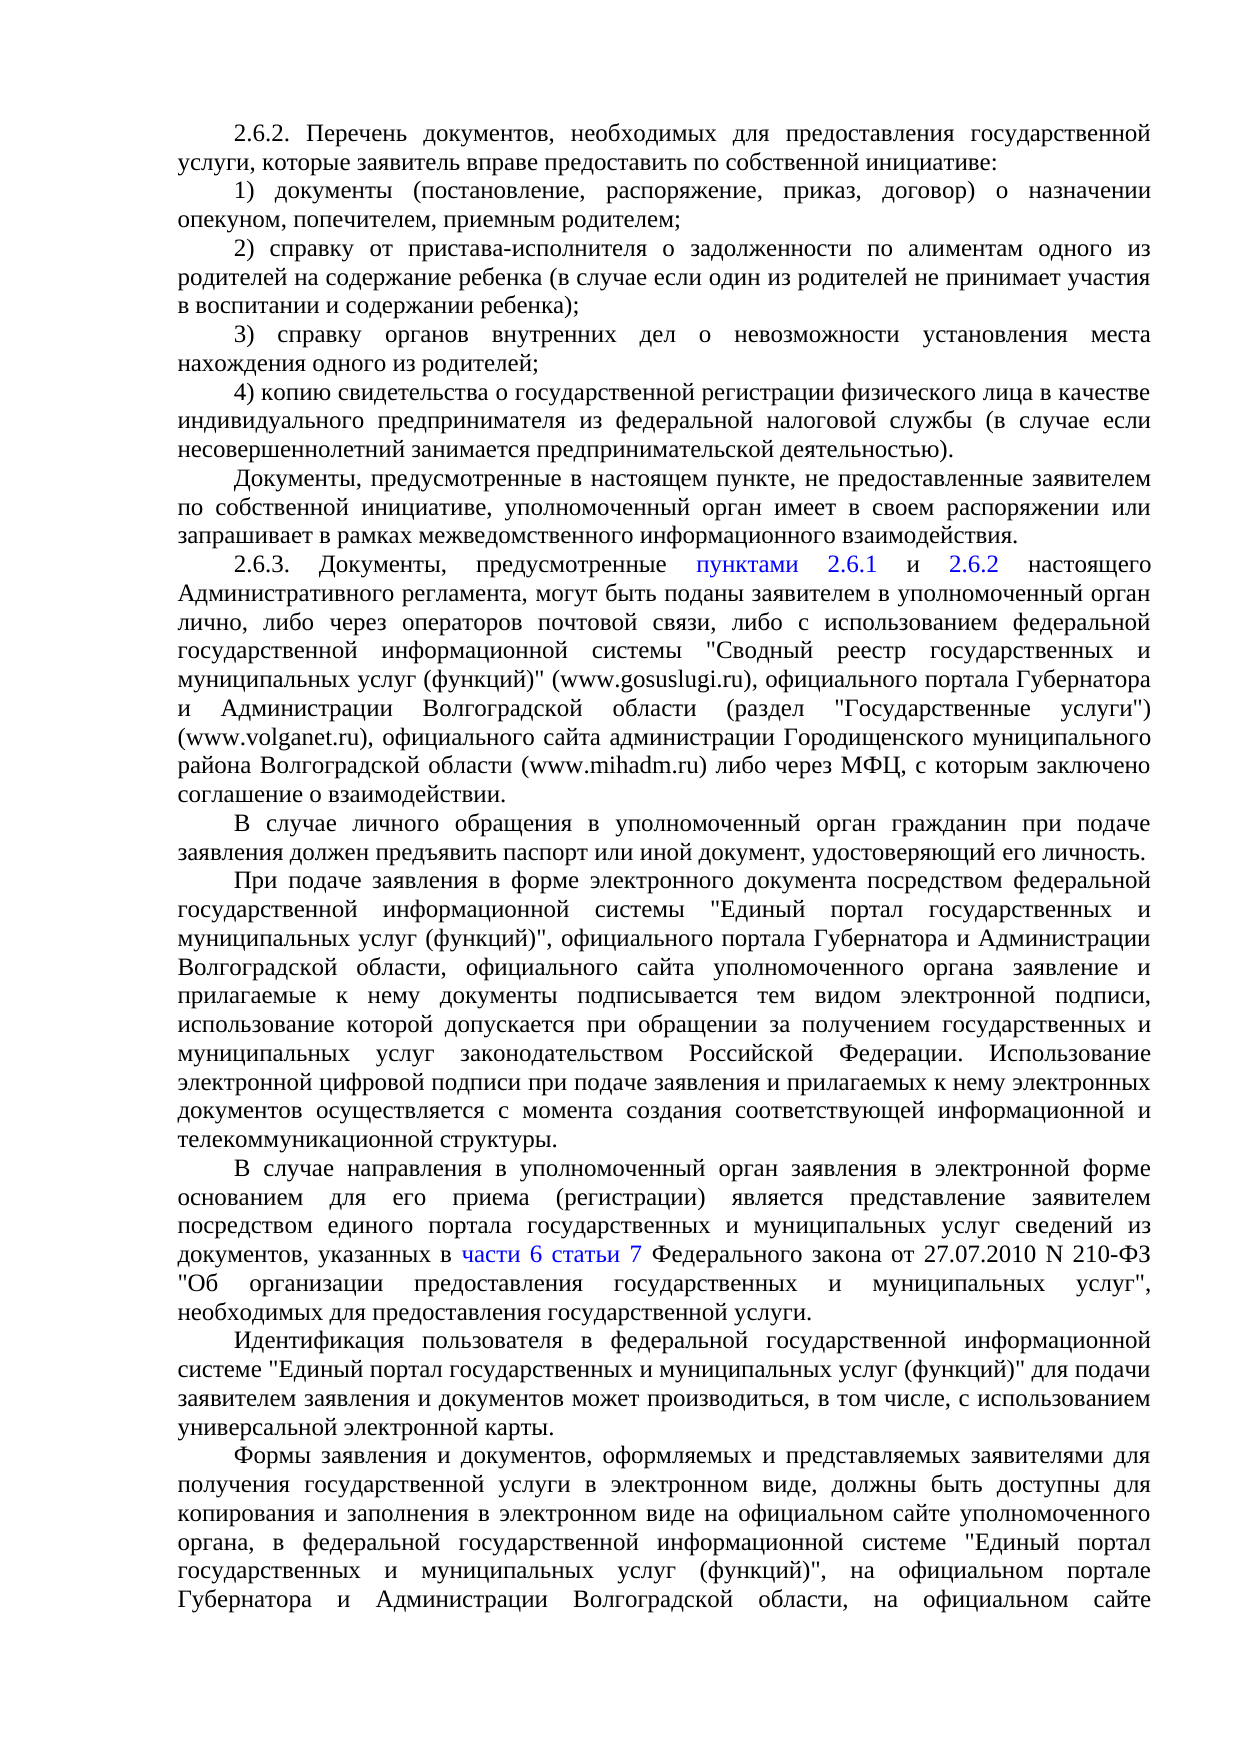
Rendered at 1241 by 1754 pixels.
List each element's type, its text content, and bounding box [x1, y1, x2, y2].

text 2) справку от пристава-исполнителя о задолженности по алиментам одного из родителей на содержание ребенка (в случае если один из родителей не принимает участия в воспитании и содержании ребенка); [177, 233, 1152, 319]
text В случае направления в уполномоченный орган заявления в электронной форме основанием для его приема (регистрации) является представление заявителем посредством единого портала государственных и муниципальных услуг сведений из документов, указанных в части 6 статьи 7 Федерального закона от 27.07.2010 N 210-ФЗ "Об организации предоставления государственных и муниципальных услуг", необходимых для предоставления государственной услуги. [177, 1153, 1152, 1326]
text Идентификация пользователя в федеральной государственной информационной системе "Единый портал государственных и муниципальных услуг (функций)" для подачи заявителем заявления и документов может производиться, в том числе, с использованием универсальной электронной карты. [177, 1326, 1152, 1441]
text Документы, предусмотренные в настоящем пункте, не предоставленные заявителем по собственной инициативе, уполномоченный орган имеет в своем распоряжении или запрашивает в рамках межведомственного информационного взаимодействия. [177, 463, 1152, 549]
text 3) справку органов внутренних дел о невозможности установления места нахождения одного из родителей; [177, 319, 1152, 377]
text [177, 1441, 1152, 1613]
text 2.6.2. Перечень документов, необходимых для предоставления государственной услуги, которые заявитель вправе предоставить по собственной инициативе: [177, 118, 1152, 176]
text 4) копию свидетельства о государственной регистрации физического лица в качестве индивидуального предпринимателя из федеральной налоговой службы (в случае если несовершеннолетний занимается предпринимательской деятельностью). [177, 377, 1152, 463]
text В случае личного обращения в уполномоченный орган гражданин при подаче заявления должен предъявить паспорт или иной документ, удостоверяющий его личность. [177, 808, 1152, 866]
text 1) документы (постановление, распоряжение, приказ, договор) о назначении опекуном, попечителем, приемным родителем; [177, 176, 1152, 233]
text 2.6.3. Документы, предусмотренные пунктами 2.6.1 и 2.6.2 настоящего Административного регламента, могут быть поданы заявителем в уполномоченный орган лично, либо через операторов почтовой связи, либо с использованием федеральной государственной информационной системы "Сводный реестр государственных и муниципальных услуг (функций)" (www.gosuslugi.ru), официального портала Губернатора и Администрации Волгоградской области (раздел "Государственные услуги") (www.volganet.ru), официального сайта администрации Городищенского муниципального района Волгоградской области (www.mihadm.ru) либо через МФЦ, с которым заключено соглашение о взаимодействии. [177, 549, 1152, 808]
text При подаче заявления в форме электронного документа посредством федеральной государственной информационной системы "Единый портал государственных и муниципальных услуг (функций)", официального портала Губернатора и Администрации Волгоградской области, официального сайта уполномоченного органа заявление и прилагаемые к нему документы подписывается тем видом электронной подписи, использование которой допускается при обращении за получением государственных и муниципальных услуг законодательством Российской Федерации. Использование электронной цифровой подписи при подаче заявления и прилагаемых к нему электронных документов осуществляется с момента создания соответствующей информационной и телекоммуникационной структуры. [177, 866, 1152, 1153]
